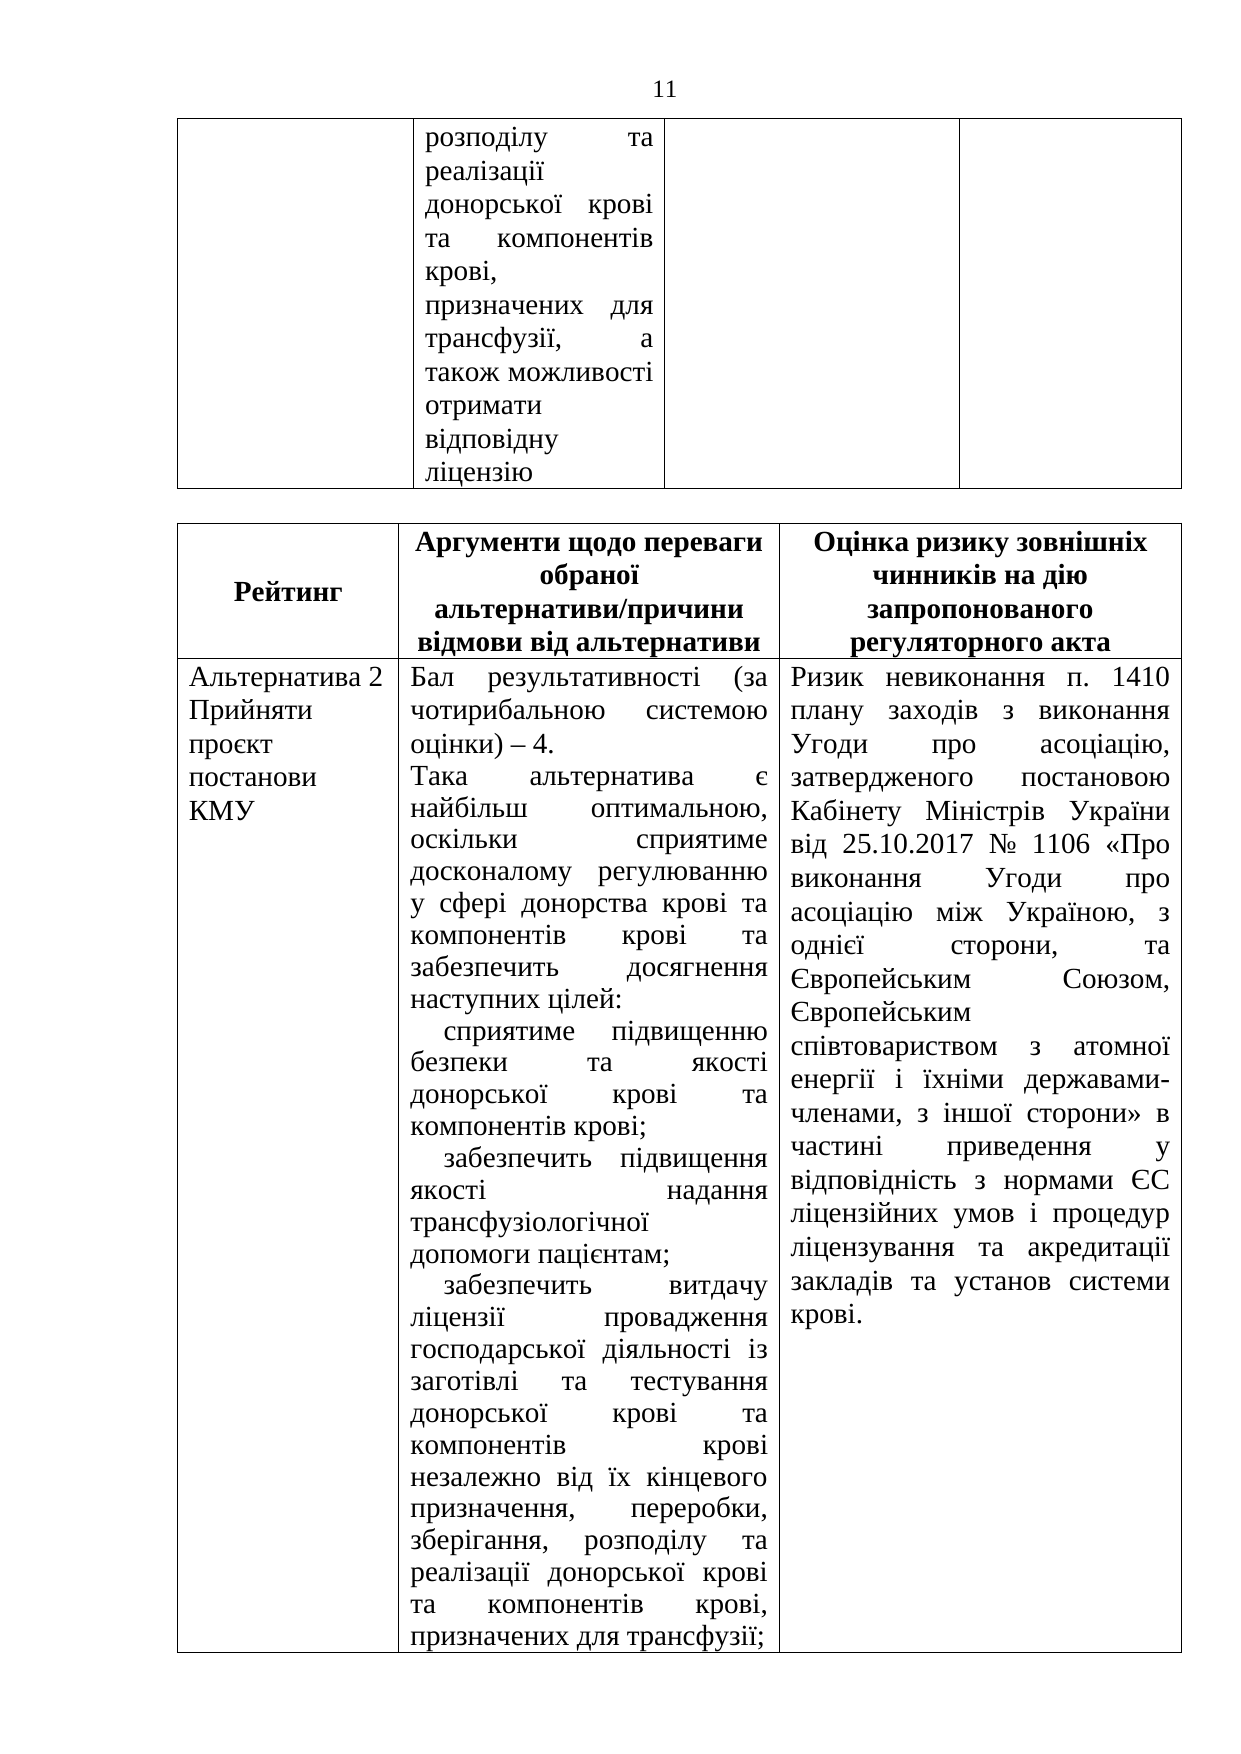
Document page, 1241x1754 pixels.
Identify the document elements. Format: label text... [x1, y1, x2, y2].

table_header Рейтинг [178, 524, 398, 658]
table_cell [665, 119, 959, 488]
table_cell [960, 119, 1181, 488]
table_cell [414, 119, 664, 488]
table_header Аргументи щодо переваги обраної альтернативи/причини відмови від альтернативи [399, 524, 779, 658]
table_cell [178, 119, 413, 488]
table_header Оцінка ризику зовнішніх чинників на дію запропонованого регуляторного акта [780, 524, 1181, 658]
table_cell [780, 659, 1181, 1652]
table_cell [178, 659, 398, 1652]
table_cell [399, 659, 779, 1652]
